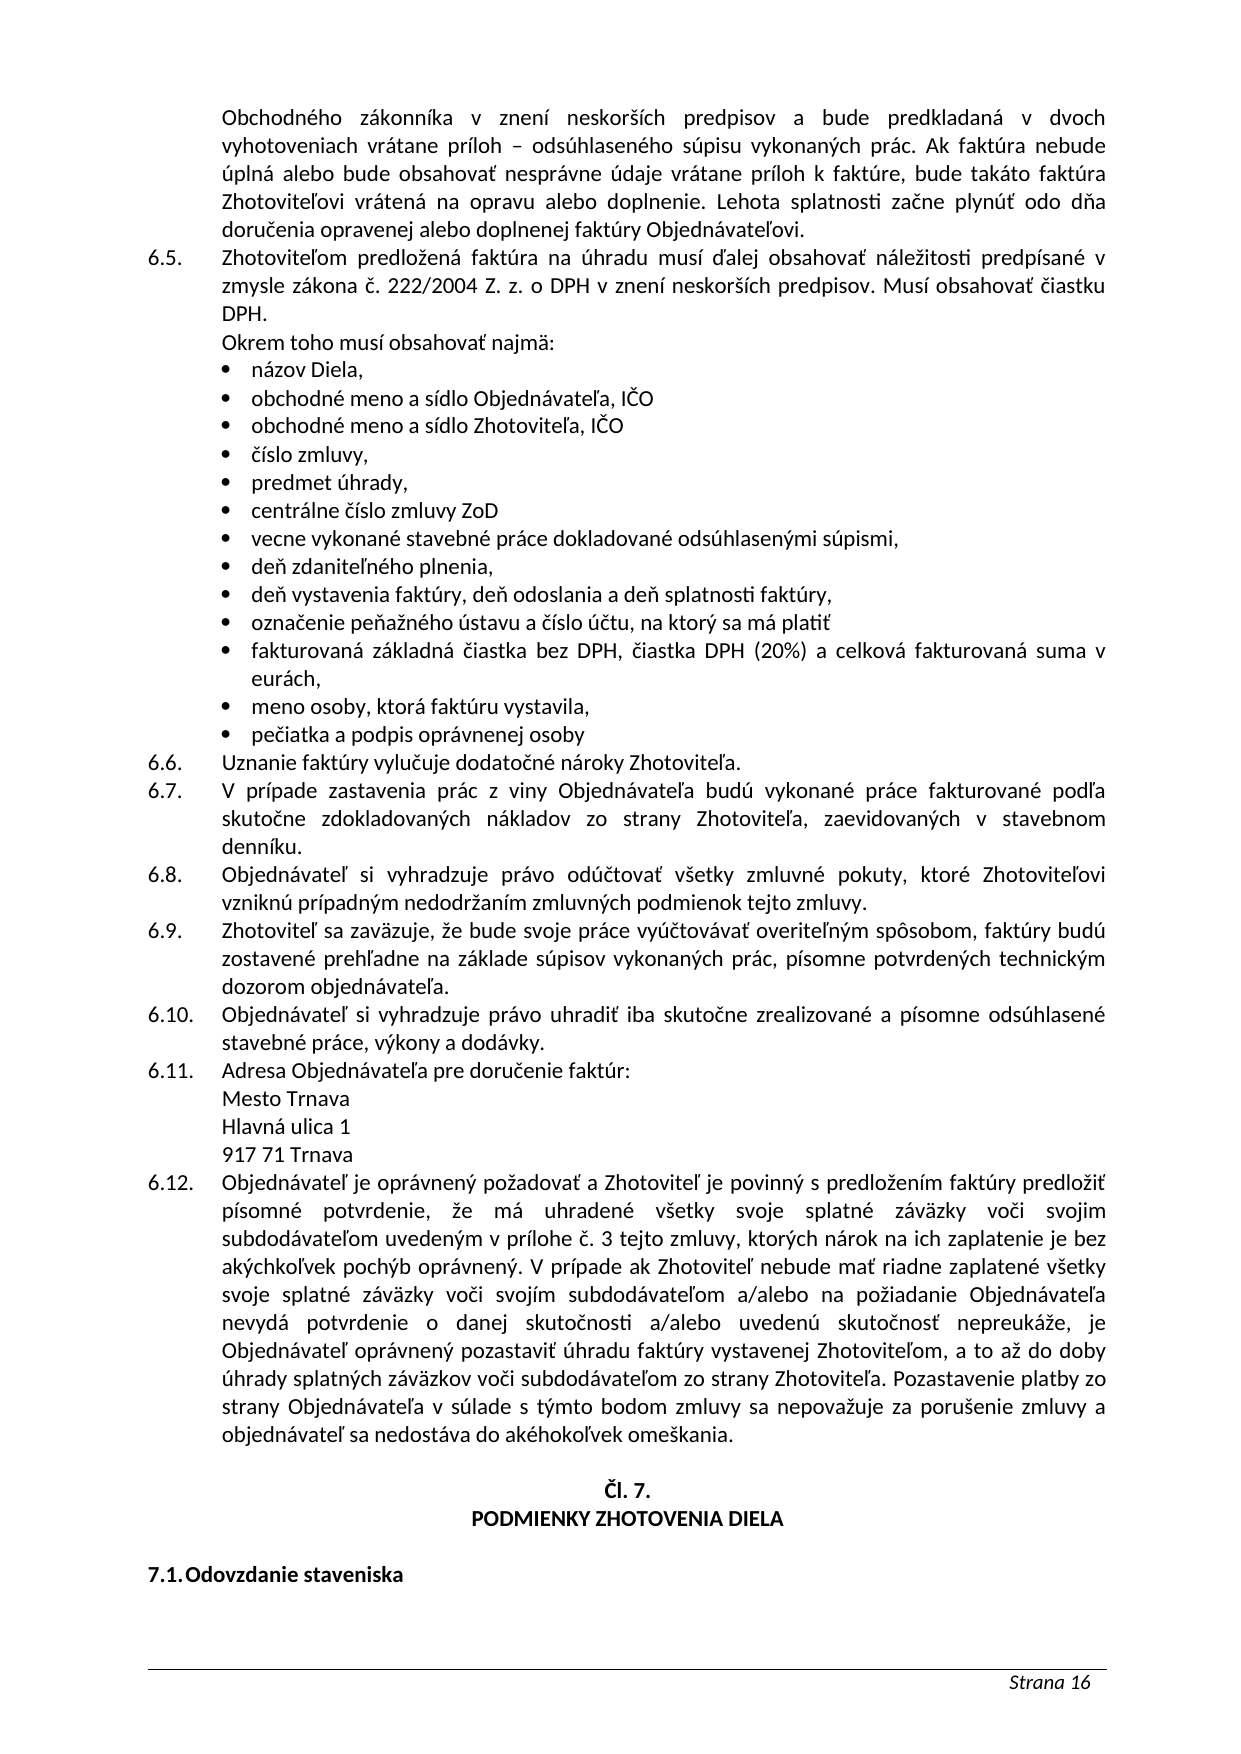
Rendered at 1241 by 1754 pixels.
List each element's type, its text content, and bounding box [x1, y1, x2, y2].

list Odovzdanie staveniska [148, 1561, 1107, 1588]
text 6.10. Objednávateľ si vyhradzuje právo uhradiť iba skutočne zrealizované a písomne odsúhlasené stavebné práce, výkony a dodávky. [148, 1000, 1107, 1056]
text 6.12. Objednávateľ je oprávnený požadovať a Zhotoviteľ je povinný s predložením faktúry predložiť písomné potvrdenie, že má uhradené všetky svoje splatné záväzky voči svojim subdodávateľom uvedeným v prílohe č. 3 tejto zmluvy, ktorých nárok na ich zaplatenie je bez akýchkoľvek pochýb oprávnený. V prípade ak Zhotoviteľ nebude mať riadne zaplatené všetky svoje splatné záväzky voči svojím subdodávateľom a/alebo na požiadanie Objednávateľa nevydá potvrdenie o danej skutočnosti a/alebo uvedenú skutočnosť nepreukáže, je Objednávateľ oprávnený pozastaviť úhradu faktúry vystavenej Zhotoviteľom, a to až do doby úhrady splatných záväzkov voči subdodávateľom zo strany Zhotoviteľa. Pozastavenie platby zo strany Objednávateľa v súlade s týmto bodom zmluvy sa nepovažuje za porušenie zmluvy a objednávateľ sa nedostáva do akéhokoľvek omeškania. [148, 1168, 1107, 1448]
text 6.6. Uznanie faktúry vylučuje dodatočné nároky Zhotoviteľa. [148, 748, 1107, 776]
text Čl. 7. [148, 1476, 1107, 1504]
text 6.7. V prípade zastavenia prác z viny Objednávateľa budú vykonané práce fakturované podľa skutočne zdokladovaných nákladov zo strany Zhotoviteľa, zaevidovaných v stavebnom denníku. [148, 776, 1107, 860]
list predmet úhrady, [222, 468, 1107, 496]
list fakturovaná základná čiastka bez DPH, čiastka DPH (20%) a celková fakturovaná suma v eurách, [222, 636, 1107, 692]
list názov Diela, [222, 356, 1107, 384]
text Okrem toho musí obsahovať najmä: [148, 328, 1107, 356]
text 6.9. Zhotoviteľ sa zaväzuje, že bude svoje práce vyúčtovávať overiteľným spôsobom, faktúry budú zostavené prehľadne na základe súpisov vykonaných prác, písomne potvrdených technickým dozorom objednávateľa. [148, 916, 1107, 1000]
text Hlavná ulica 1 [148, 1112, 1107, 1140]
text 6.11. Adresa Objednávateľa pre doručenie faktúr: [148, 1056, 1107, 1084]
text 6.8. Objednávateľ si vyhradzuje právo odúčtovať všetky zmluvné pokuty, ktoré Zhotoviteľovi vzniknú prípadným nedodržaním zmluvných podmienok tejto zmluvy. [148, 860, 1107, 916]
list obchodné meno a sídlo Zhotoviteľa, IČO [222, 412, 1107, 440]
list číslo zmluvy, [222, 440, 1107, 468]
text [148, 103, 1107, 243]
text PODMIENKY ZHOTOVENIA DIELA [148, 1504, 1107, 1532]
list označenie peňažného ústavu a číslo účtu, na ktorý sa má platiť [222, 608, 1107, 636]
list deň vystavenia faktúry, deň odoslania a deň splatnosti faktúry, [222, 580, 1107, 608]
list deň zdaniteľného plnenia, [222, 552, 1107, 580]
text Mesto Trnava [148, 1084, 1107, 1112]
text 917 71 Trnava [148, 1140, 1107, 1168]
list pečiatka a podpis oprávnenej osoby [222, 720, 1107, 748]
list meno osoby, ktorá faktúru vystavila, [222, 692, 1107, 720]
text 6.5. Zhotoviteľom predložená faktúra na úhradu musí ďalej obsahovať náležitosti predpísané v zmysle zákona č. 222/2004 Z. z. o DPH v znení neskorších predpisov. Musí obsahovať čiastku DPH. [148, 243, 1107, 328]
list obchodné meno a sídlo Objednávateľa, IČO [222, 384, 1107, 412]
list vecne vykonané stavebné práce dokladované odsúhlasenými súpismi, [222, 524, 1107, 552]
list centrálne číslo zmluvy ZoD [222, 496, 1107, 524]
